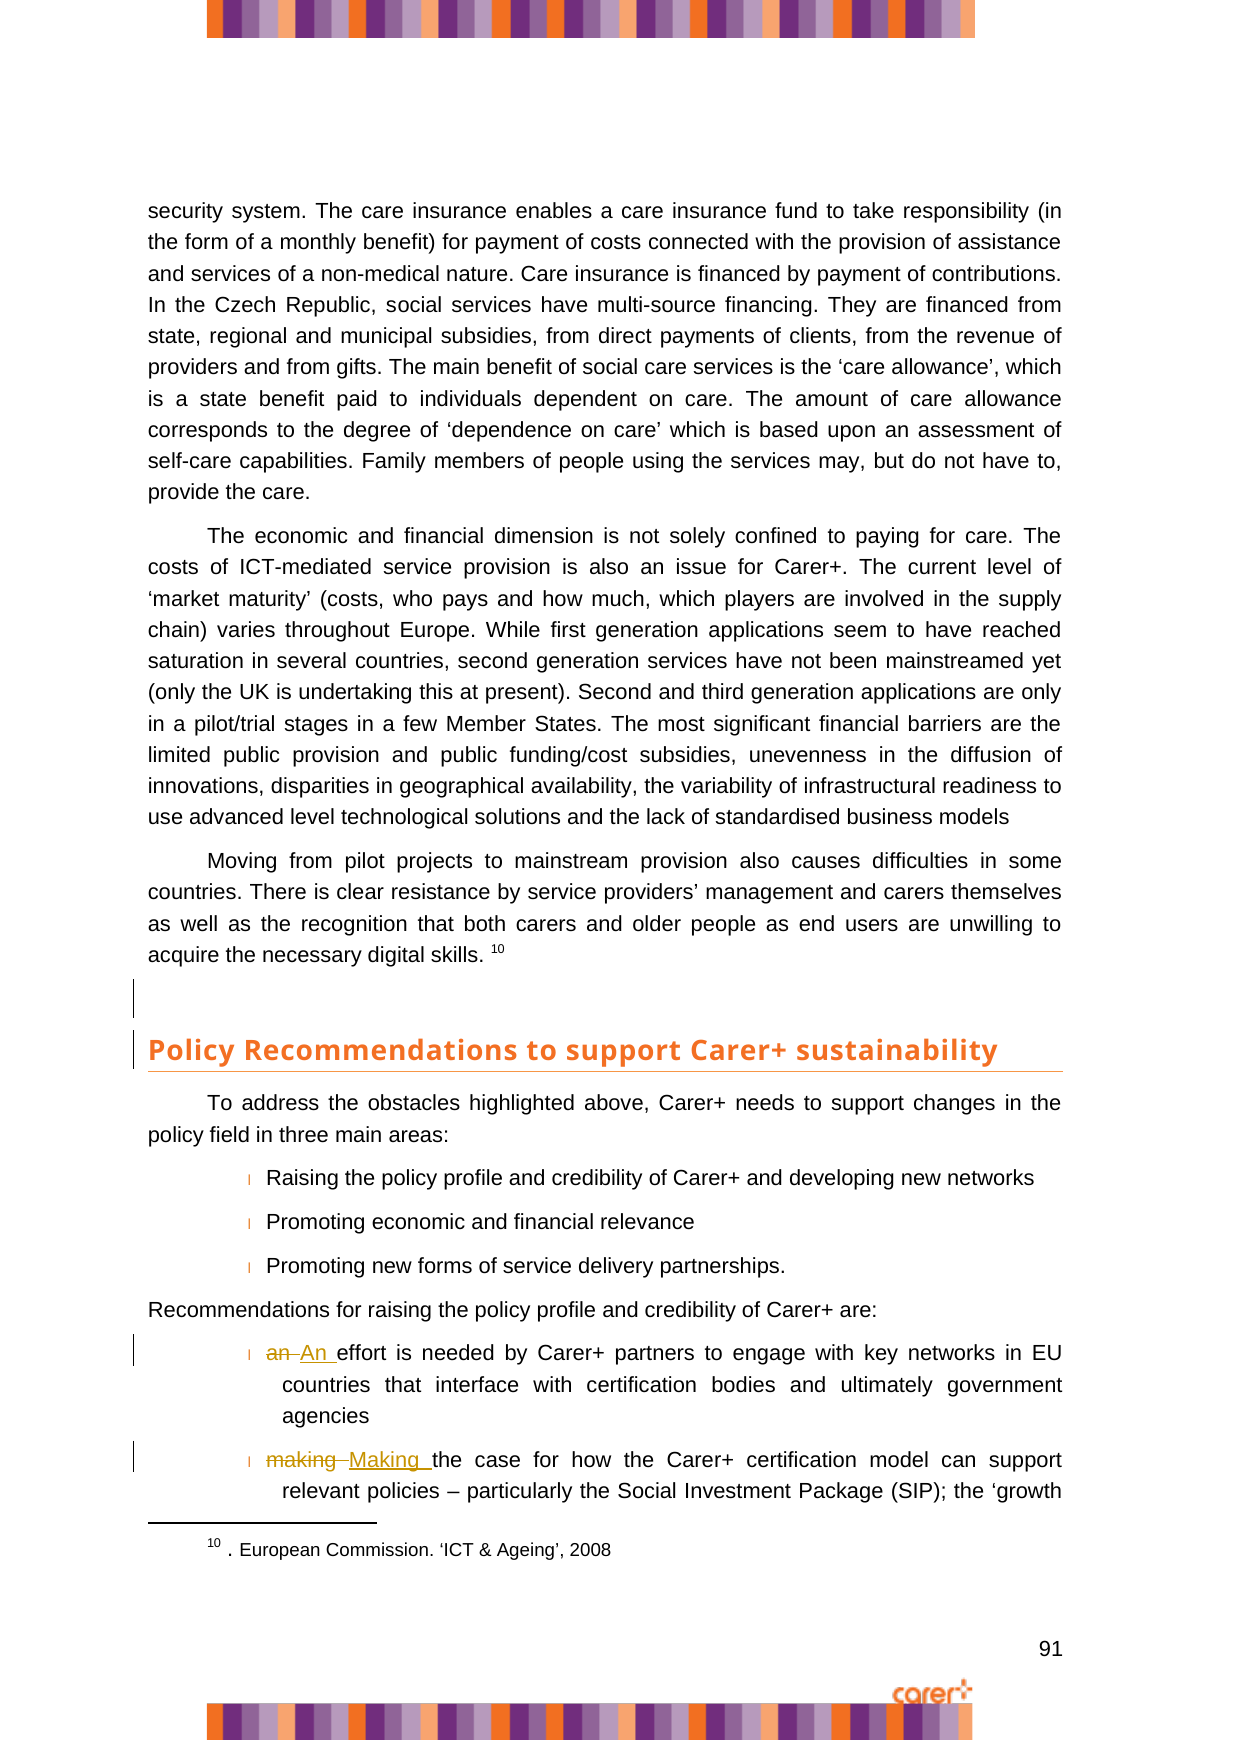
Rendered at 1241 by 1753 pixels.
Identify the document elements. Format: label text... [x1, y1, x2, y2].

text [148, 192, 1063, 504]
text The economic and financial dimension is not solely confined to paying for care. The costs of ICT-mediated service provision is also an issue for Carer+. The current level of ‘market maturity’ (costs, who pays and how much, which players are involved in the supply chain) varies throughout Europe. While first generation applications seem to have reached saturation in several countries, second generation services have not been mainstreamed yet (only the UK is undertaking this at present). Second and third generation applications are only in a pilot/trial stages in a few Member States. The most significant financial barriers are the limited public provision and public funding/cost subsidies, unevenness in the diffusion of innovations, disparities in geographical availability, the variability of infrastructural readiness to use advanced level technological solutions and the lack of standardised business models [148, 517, 1063, 829]
subtitle Policy Recommendations to support Carer+ sustainability [148, 1030, 1063, 1071]
list Raising the policy profile and credibility of Carer+ and developing new networks [244, 1159, 1063, 1191]
text To address the obstacles highlighted above, Carer+ needs to support changes in the policy field in three main areas: [148, 1084, 1063, 1147]
list effort is needed by Carer+ partners to engage with key networks in EU countries that interface with certification bodies and ultimately government agencies [244, 1334, 1063, 1428]
text Recommendations for raising the policy profile and credibility of Carer+ are: [148, 1291, 1063, 1322]
text Moving from pilot projects to mainstream provision also causes difficulties in some countries. There is clear resistance by service providers’ management and carers themselves as well as the recognition that both carers and older people as end users are unwilling to acquire the necessary digital skills. [148, 842, 1063, 967]
list Promoting economic and financial relevance [244, 1203, 1063, 1234]
list Promoting new forms of service delivery partnerships. [244, 1247, 1063, 1278]
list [244, 1441, 1063, 1503]
